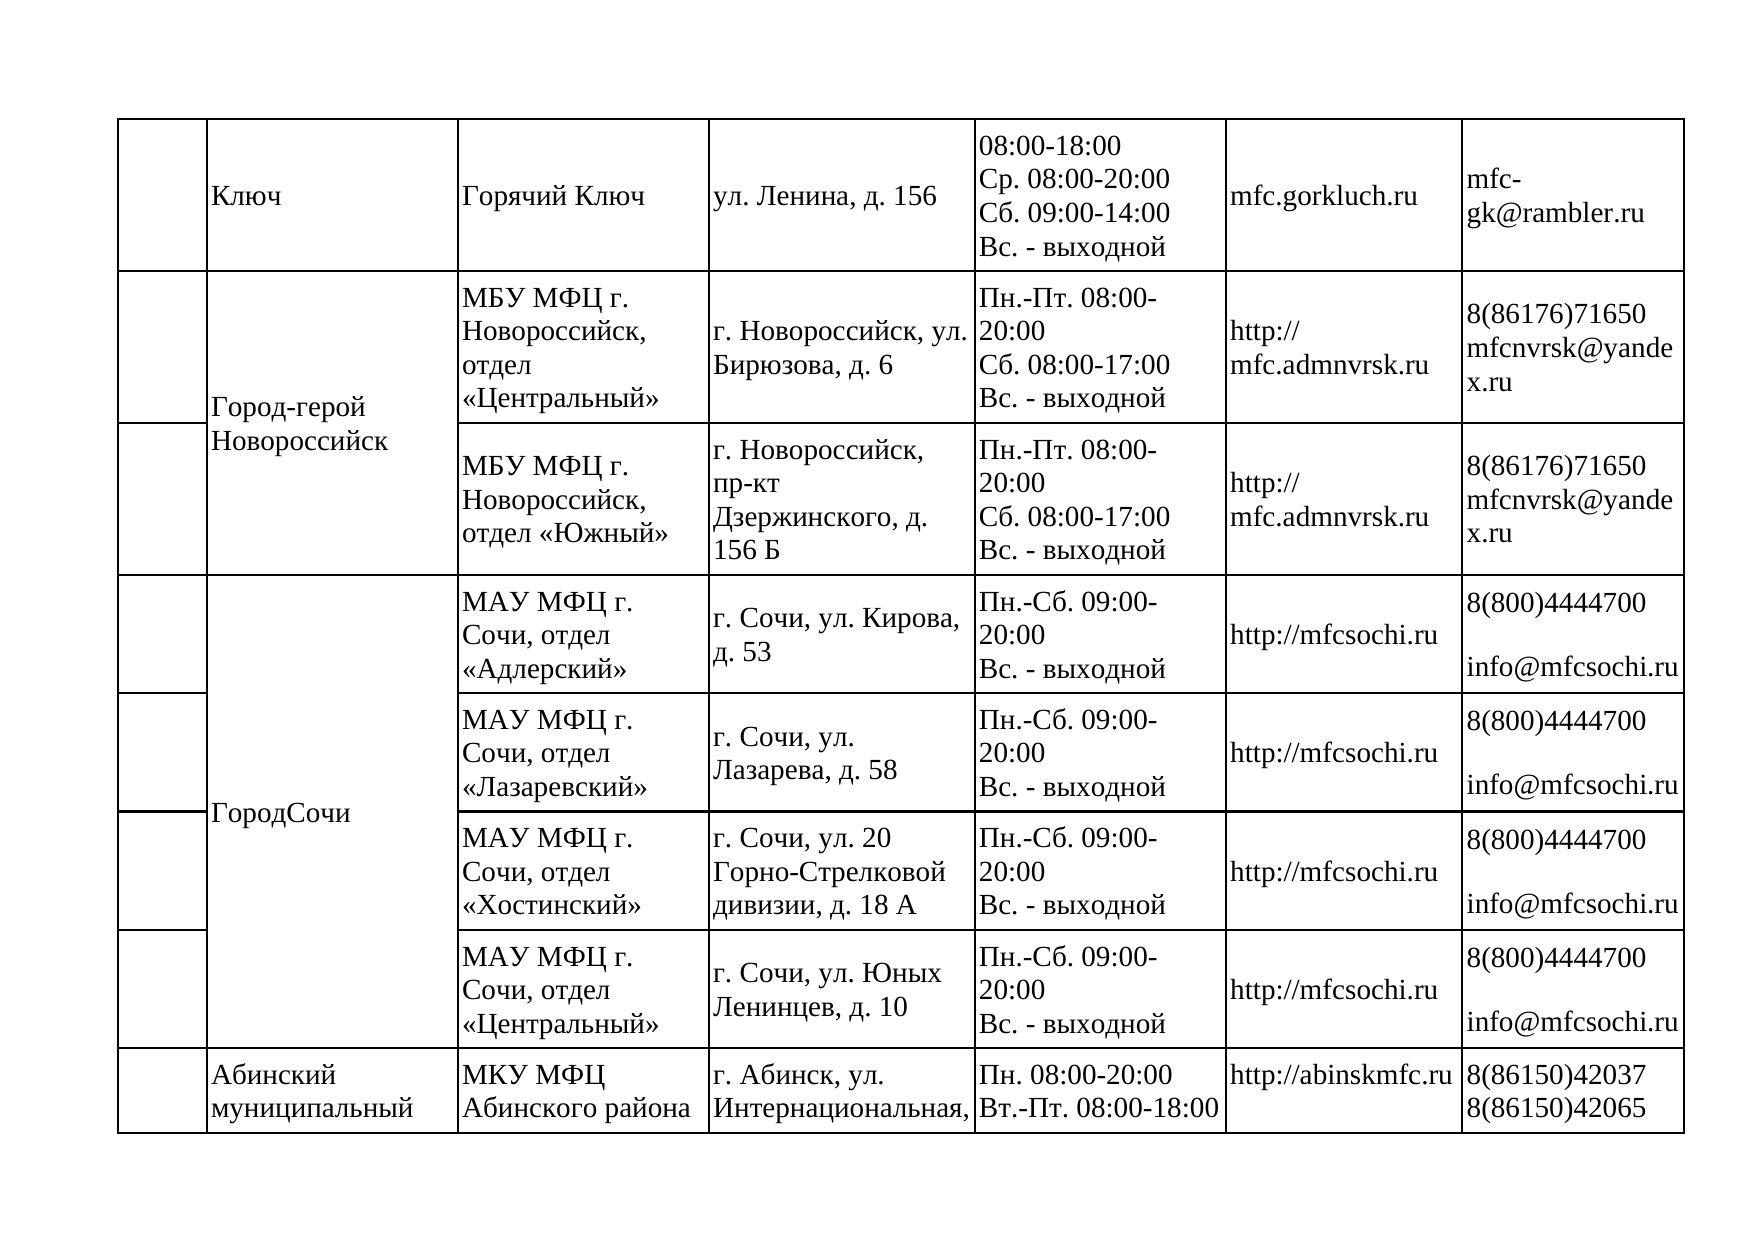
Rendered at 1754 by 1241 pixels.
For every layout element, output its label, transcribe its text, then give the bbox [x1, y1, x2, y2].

table_cell 8(800)4444700 info@mfcsochi.ru [1463, 931, 1683, 1047]
table_cell [119, 1049, 206, 1132]
table_cell МАУ МФЦ г. Сочи, отдел «Лазаревский» [459, 694, 708, 810]
table_cell http://mfc.admnvrsk.ru [1227, 272, 1461, 422]
table_cell 8(800)4444700 info@mfcsochi.ru [1463, 694, 1683, 810]
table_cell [1227, 120, 1461, 270]
table_cell Город Горячий Ключ [208, 120, 457, 270]
table_cell Пн.-Сб. 09:00-20:00 Вс. - выходной [976, 931, 1225, 1047]
table_cell [119, 120, 206, 270]
table_cell ГородСочи [208, 576, 457, 1047]
table_cell г. Новороссийск, пр-кт Дзержинского, д. 156 Б [710, 424, 974, 574]
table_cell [459, 1049, 708, 1132]
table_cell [710, 1049, 974, 1132]
table_cell 8(86176)71650 mfcnvrsk@yandex.ru [1463, 272, 1683, 422]
table_cell [119, 694, 206, 810]
table_cell Пн.-Пт. 08:00-20:00 Сб. 08:00-17:00 Вс. - выходной [976, 424, 1225, 574]
table_cell http://mfcsochi.ru [1227, 813, 1461, 929]
table_cell г. Новороссийск, ул. Бирюзова, д. 6 [710, 272, 974, 422]
table_cell Пн.-Сб. 09:00-20:00 Вс. - выходной [976, 576, 1225, 692]
table_cell Город-герой Новороссийск [208, 272, 457, 574]
table_cell Пн.-Пт. 08:00-20:00 Сб. 08:00-17:00 Вс. - выходной [976, 272, 1225, 422]
table_cell http://abinskmfc.ru [1227, 1049, 1461, 1132]
table_cell МАУ МФЦ г. Сочи, отдел «Адлерский» [459, 576, 708, 692]
table_cell г. Сочи, ул. Кирова, д. 53 [710, 576, 974, 692]
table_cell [976, 120, 1225, 270]
table_cell http://mfcsochi.ru [1227, 931, 1461, 1047]
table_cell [208, 1049, 457, 1132]
table_cell [119, 576, 206, 692]
table_cell Пн.-Сб. 09:00-20:00 Вс. - выходной [976, 813, 1225, 929]
table_cell [119, 424, 206, 574]
table_cell 8(800)4444700 info@mfcsochi.ru [1463, 813, 1683, 929]
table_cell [1463, 120, 1683, 270]
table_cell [976, 1049, 1225, 1132]
table_cell МБУ МФЦ г. Новороссийск, отдел «Центральный» [459, 272, 708, 422]
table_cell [1463, 1049, 1683, 1132]
table_cell http://mfcsochi.ru [1227, 694, 1461, 810]
table_cell 8(86176)71650 mfcnvrsk@yandex.ru [1463, 424, 1683, 574]
table_cell [119, 931, 206, 1047]
table_cell Пн.-Сб. 09:00-20:00 Вс. - выходной [976, 694, 1225, 810]
table_cell МБУ МФЦ г. Новороссийск, отдел «Южный» [459, 424, 708, 574]
table_cell [119, 813, 206, 929]
table_cell МАУ МФЦ г. Сочи, отдел «Хостинский» [459, 813, 708, 929]
table_cell http://mfc.admnvrsk.ru [1227, 424, 1461, 574]
table_cell [119, 272, 206, 422]
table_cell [710, 120, 974, 270]
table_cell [459, 120, 708, 270]
table_cell http://mfcsochi.ru [1227, 576, 1461, 692]
table_cell 8(800)4444700 info@mfcsochi.ru [1463, 576, 1683, 692]
table_cell г. Сочи, ул. Лазарева, д. 58 [710, 694, 974, 810]
table_cell МАУ МФЦ г. Сочи, отдел «Центральный» [459, 931, 708, 1047]
table_cell г. Сочи, ул. 20 Горно-Стрелковой дивизии, д. 18 А [710, 813, 974, 929]
table_cell г. Сочи, ул. Юных Ленинцев, д. 10 [710, 931, 974, 1047]
